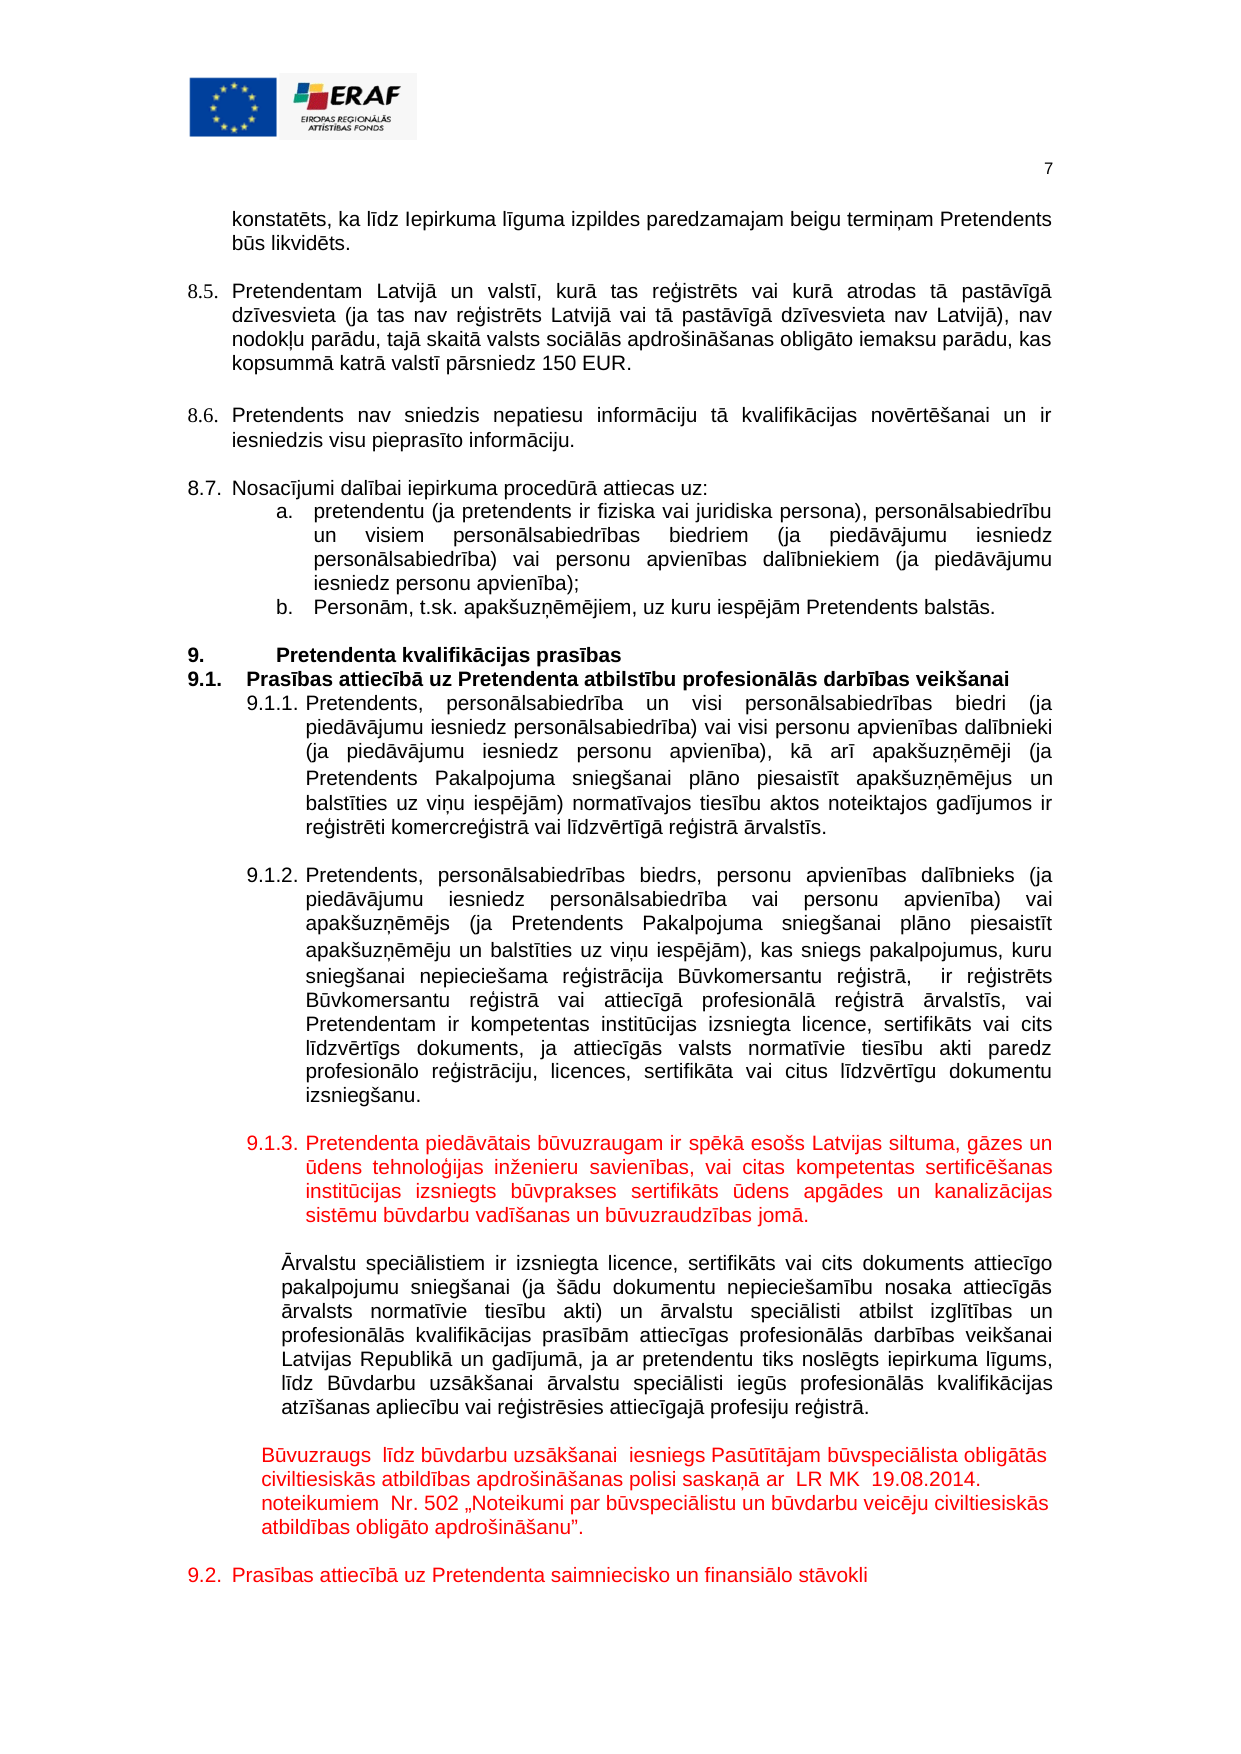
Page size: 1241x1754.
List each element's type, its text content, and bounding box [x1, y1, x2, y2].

text Prasības attiecībā uz Pretendenta atbilstību profesionālās darbības veikšanai [187, 667, 1053, 691]
text Pretendenta piedāvātais būvuzraugam ir spēkā esošs Latvijas siltuma, gāzes un ūdens tehnoloģijas inženieru savienības, vai citas kompetentas sertificēšanas institūcijas izsniegts būvprakses sertifikāts ūdens apgādes un kanalizācijas sistēmu būvdarbu vadīšanas un būvuzraudzības jomā. [246, 1131, 1053, 1227]
text Nosacījumi dalībai iepirkuma procedūrā attiecas uz: [187, 475, 1053, 499]
picture [187, 73, 417, 140]
text Pretendents, personālsabiedrības biedrs, personu apvienības dalībnieks (ja piedāvājumu iesniedz personālsabiedrība vai personu apvienība) vai apakšuzņēmējs (ja Pretendents Pakalpojuma sniegšanai plāno piesaistīt apakšuzņēmēju un balstīties uz viņu iespējām), kas sniegs pakalpojumus, kuru sniegšanai nepieciešama reģistrācija Būvkomersantu reģistrā, ir reģistrēts Būvkomersantu reģistrā vai attiecīgā profesionālā reģistrā ārvalstīs, vai Pretendentam ir kompetentas institūcijas izsniegta licence, sertifikāts vai cits līdzvērtīgs dokuments, ja attiecīgās valsts normatīvie tiesību paredz profesionālo reģistrāciju, licences, vai citus līdzvērtīgu dokumentu izsniegšanu. [246, 863, 1053, 1107]
text Pretendents nav sniedzis nepatiesu informāciju tā kvalifikācijas novērtēšanai un ir iesniedzis visu pieprasīto informāciju. [187, 403, 1053, 451]
list pretendentu (ja pretendents ir fiziska vai juridiska persona), personālsabiedrību un visiem personālsabiedrības biedriem (ja piedāvājumu iesniedz personālsabiedrība) vai personu apvienības dalībniekiem (ja piedāvājumu iesniedz personu apvienība); [276, 499, 1053, 595]
list Personām, t.sk. apakšuzņēmējiem, uz kuru iespējām Pretendents balstās. [276, 595, 1053, 619]
list Ārvalstu speciālistiem ir izsniegta licence, sertifikāts vai cits dokuments attiecīgo pakalpojumu sniegšanai (ja šādu dokumentu nepieciešamību nosaka attiecīgās ārvalsts normatīvie tiesību akti) un ārvalstu speciālisti atbilst izglītības un profesionālās kvalifikācijas prasībām attiecīgas profesionālās darbības veikšanai Latvijas Republikā un gadījumā, ja ar pretendentu tiks noslēgts iepirkuma , līdz Būvdarbu uzsākšanai ārvalstu speciālisti iegūs profesionālās kvalifikācijas atzīšanas apliecību vai reģistrēsies attiecīgajā profesiju reģistrā. [281, 1251, 1053, 1419]
text Pretendenta kvalifikācijas prasības [187, 643, 1053, 667]
list Būvuzraugs līdz būvdarbu uzsākšanai iesniegs Pasūtītājam būvspeciālista obligātās civiltiesiskās atbildības apdrošināšanas polisi saskaņā ar LR MK 19.08.2014. noteikumiem Nr. 502 „Noteikumi par būvspeciālistu un būvdarbu veicēju civiltiesiskās atbildības obligāto apdrošināšanu”. [261, 1443, 1053, 1538]
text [187, 207, 1053, 254]
text Pretendents, personālsabiedrība un visi personālsabiedrības biedri (ja piedāvājumu iesniedz personālsabiedrība) vai visi personu apvienības dalībnieki (ja piedāvājumu iesniedz personu apvienība), kā arī apakšuzņēmēji (ja Pretendents Pakalpojuma sniegšanai plāno piesaistīt apakšuzņēmējus un balstīties uz viņu iespējām) normatīvajos tiesību noteiktajos gadījumos ir reģistrēti komercreģistrā vai līdzvērtīgā reģistrā ārvalstīs. [246, 691, 1053, 839]
text Prasības attiecībā uz Pretendenta saimniecisko un finansiālo stāvokli [187, 1562, 1053, 1586]
text Pretendentam Latvijā un valstī, kurā tas reģistrēts vai kurā atrodas tā pastāvīgā dzīvesvieta (ja tas nav reģistrēts Latvijā vai tā pastāvīgā dzīvesvieta nav Latvijā), nav nodokļu parādu, tajā skaitā valsts sociālās apdrošināšanas obligāto iemaksu parādu, kas kopsummā katrā valstī pārsniedz 150 EUR. [187, 278, 1053, 374]
